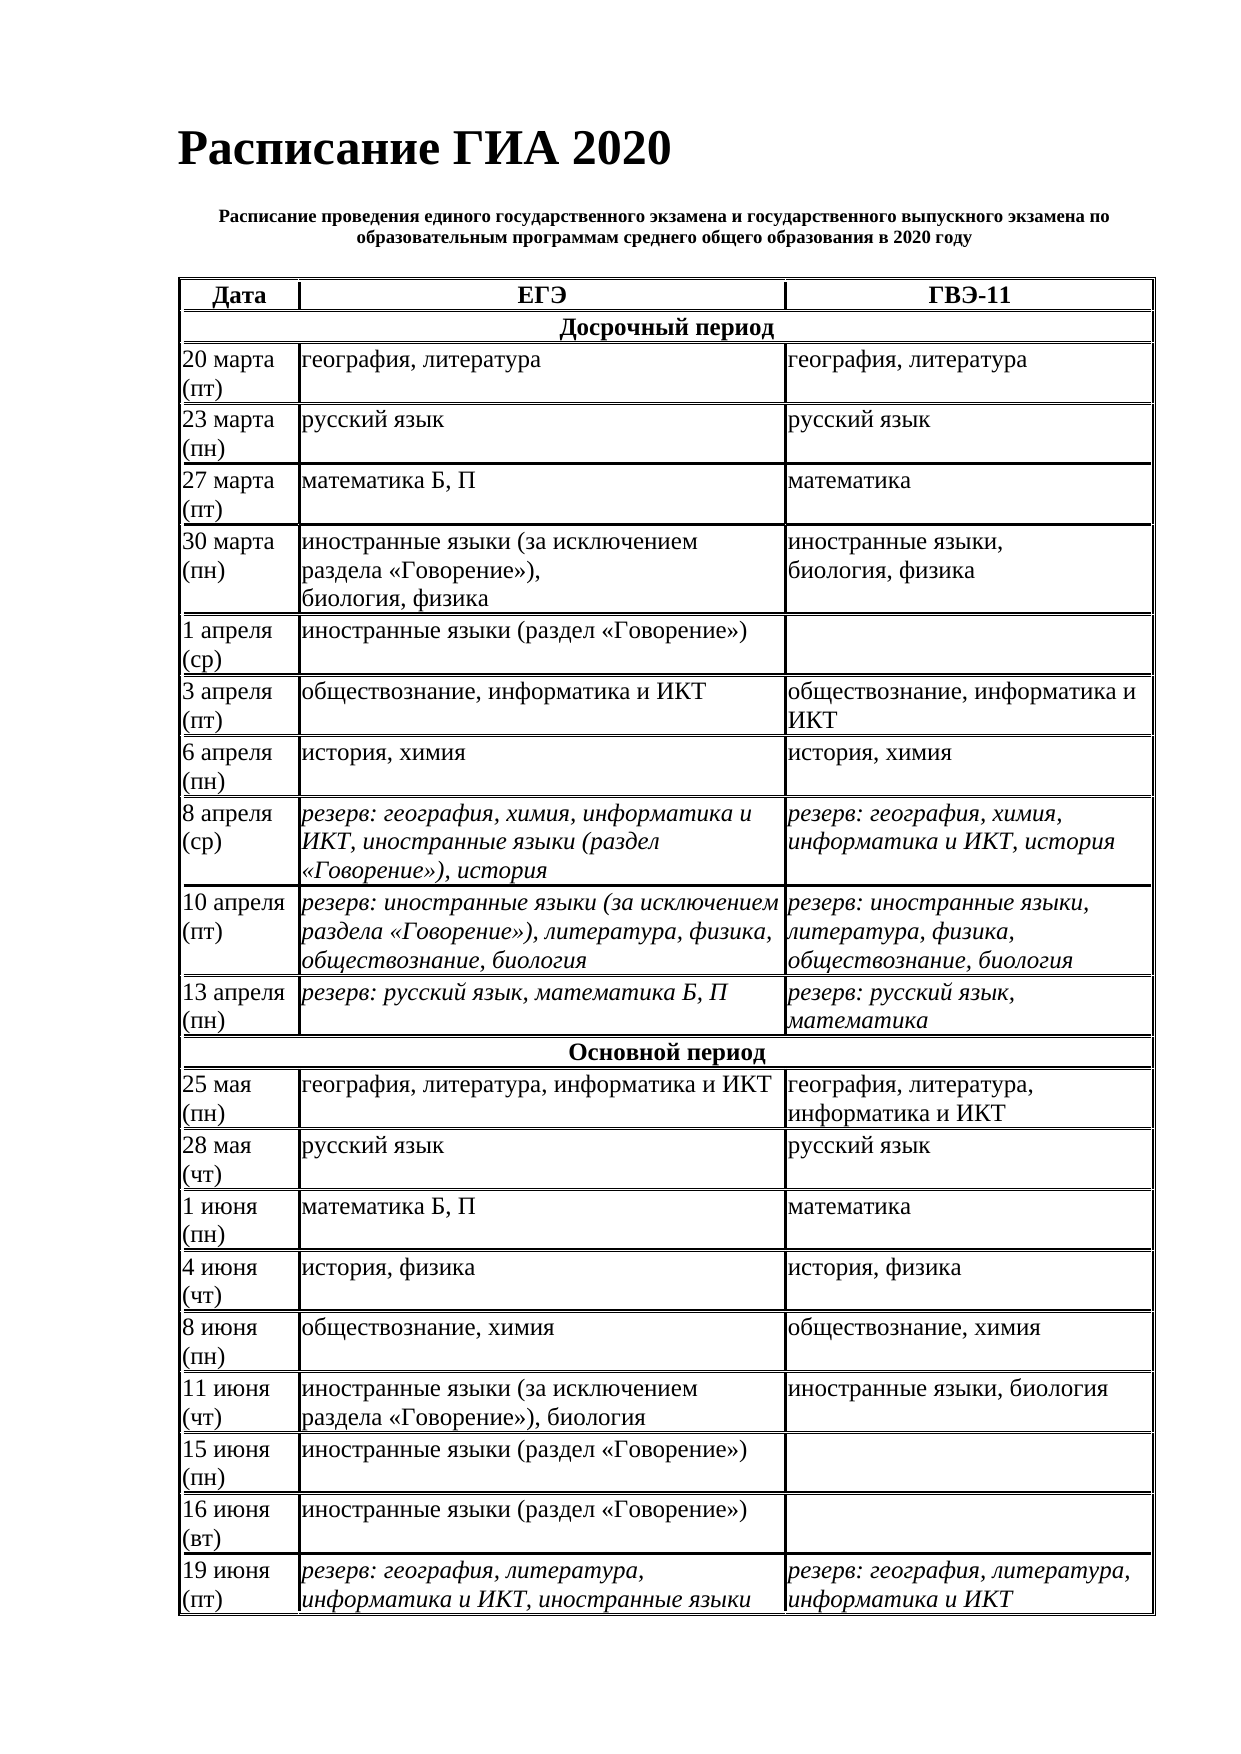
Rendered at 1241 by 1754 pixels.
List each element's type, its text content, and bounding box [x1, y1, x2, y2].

table_cell 8 июня (пн) [181, 1309, 298, 1370]
table_cell русский язык [787, 401, 1153, 462]
table_cell русский язык [785, 1127, 1154, 1188]
table_cell 10 апреля (пт) [181, 884, 298, 973]
table_cell резерв: иностранные языки (за исключением раздела «Говорение»), литература, физика, обществознание, биология [301, 887, 784, 973]
table_cell русский язык [301, 1130, 784, 1188]
table_cell 15 июня (пн) [180, 1431, 299, 1491]
table_cell обществознание, информатика и ИКТ [787, 673, 1153, 734]
table_cell [787, 1491, 1153, 1552]
table_cell география, литература [301, 344, 784, 401]
table_cell Основной период [181, 1034, 1153, 1066]
table_cell иностранные языки, биология [785, 1370, 1154, 1431]
table_cell резерв: география, химия, информатика и ИКТ, история [787, 795, 1153, 884]
table_cell 16 июня (вт) [181, 1491, 298, 1552]
table_cell 8 апреля (ср) [181, 795, 298, 884]
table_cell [785, 1552, 1152, 1613]
table_cell обществознание, химия [301, 1313, 784, 1370]
table_cell география, литература, информатика и ИКТ [787, 1066, 1153, 1127]
table_cell иностранные языки (за исключением раздела «Говорение»), биология [301, 1373, 784, 1431]
table_cell иностранные языки (раздел «Говорение») [301, 1434, 784, 1491]
table_cell 6 апреля (пн) [180, 734, 299, 794]
table_cell история, физика [787, 1248, 1153, 1309]
table_cell 3 апреля (пт) [181, 673, 298, 734]
table_cell 1 апреля (ср) [181, 612, 298, 673]
table_cell история, физика [301, 1252, 784, 1309]
table_cell 28 мая (чт) [180, 1127, 299, 1188]
table_header Дата [180, 278, 299, 309]
table_cell [785, 1431, 1154, 1491]
table_header ГВЭ-11 [785, 280, 1152, 309]
table_cell 11 июня (чт) [180, 1370, 299, 1431]
table_cell резерв: география, химия, информатика и ИКТ, иностранные языки (раздел «Говорение»), история [301, 798, 784, 884]
table_cell иностранные языки (раздел «Говорение») [301, 616, 784, 673]
table_cell 27 марта (пт) [181, 462, 298, 523]
table_cell иностранные языки, биология, физика [787, 523, 1154, 612]
table_header ЕГЭ [299, 280, 785, 309]
table_cell 23 марта (пн) [181, 401, 298, 462]
table_cell математика Б, П [301, 465, 784, 523]
table_cell 30 марта (пн) [180, 523, 298, 612]
table_cell 4 июня (чт) [181, 1248, 298, 1309]
table_cell иностранные языки (раздел «Говорение») [301, 1495, 784, 1552]
table_cell резерв: иностранные языки, литература, физика, обществознание, биология [787, 884, 1152, 973]
table_cell история, химия [785, 734, 1154, 794]
table_cell русский язык [301, 405, 784, 462]
table_cell математика [787, 462, 1152, 523]
text Расписание проведения единого государственного экзамена и государственного выпускного экзамена по образовательным программам среднего общего образования в 2020 году [177, 205, 1152, 248]
table_cell обществознание, информатика и ИКТ [301, 677, 784, 734]
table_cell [299, 1555, 785, 1613]
table_cell география, литература, информатика и ИКТ [301, 1070, 784, 1127]
table_cell история, химия [301, 737, 784, 794]
table_cell география, литература [785, 341, 1154, 401]
table_cell 19 июня (пт) [181, 1552, 299, 1613]
text Расписание ГИА 2020 [177, 118, 1152, 176]
table_cell обществознание, химия [787, 1309, 1153, 1370]
table_cell резерв: русский язык, математика [787, 974, 1153, 1034]
table_cell 25 мая (пн) [181, 1066, 298, 1127]
table_cell математика [785, 1188, 1154, 1248]
table_cell иностранные языки (за исключением раздела «Говорение»), биология, физика [301, 526, 784, 612]
table_cell 20 марта (пт) [180, 341, 299, 401]
table_cell 13 апреля (пн) [181, 974, 298, 1034]
table_cell резерв: русский язык, математика Б, П [301, 977, 784, 1034]
table_cell [787, 612, 1153, 673]
table_cell математика Б, П [301, 1191, 784, 1248]
table_cell Досрочный период [180, 309, 1154, 341]
table_cell 1 июня (пн) [180, 1188, 299, 1248]
